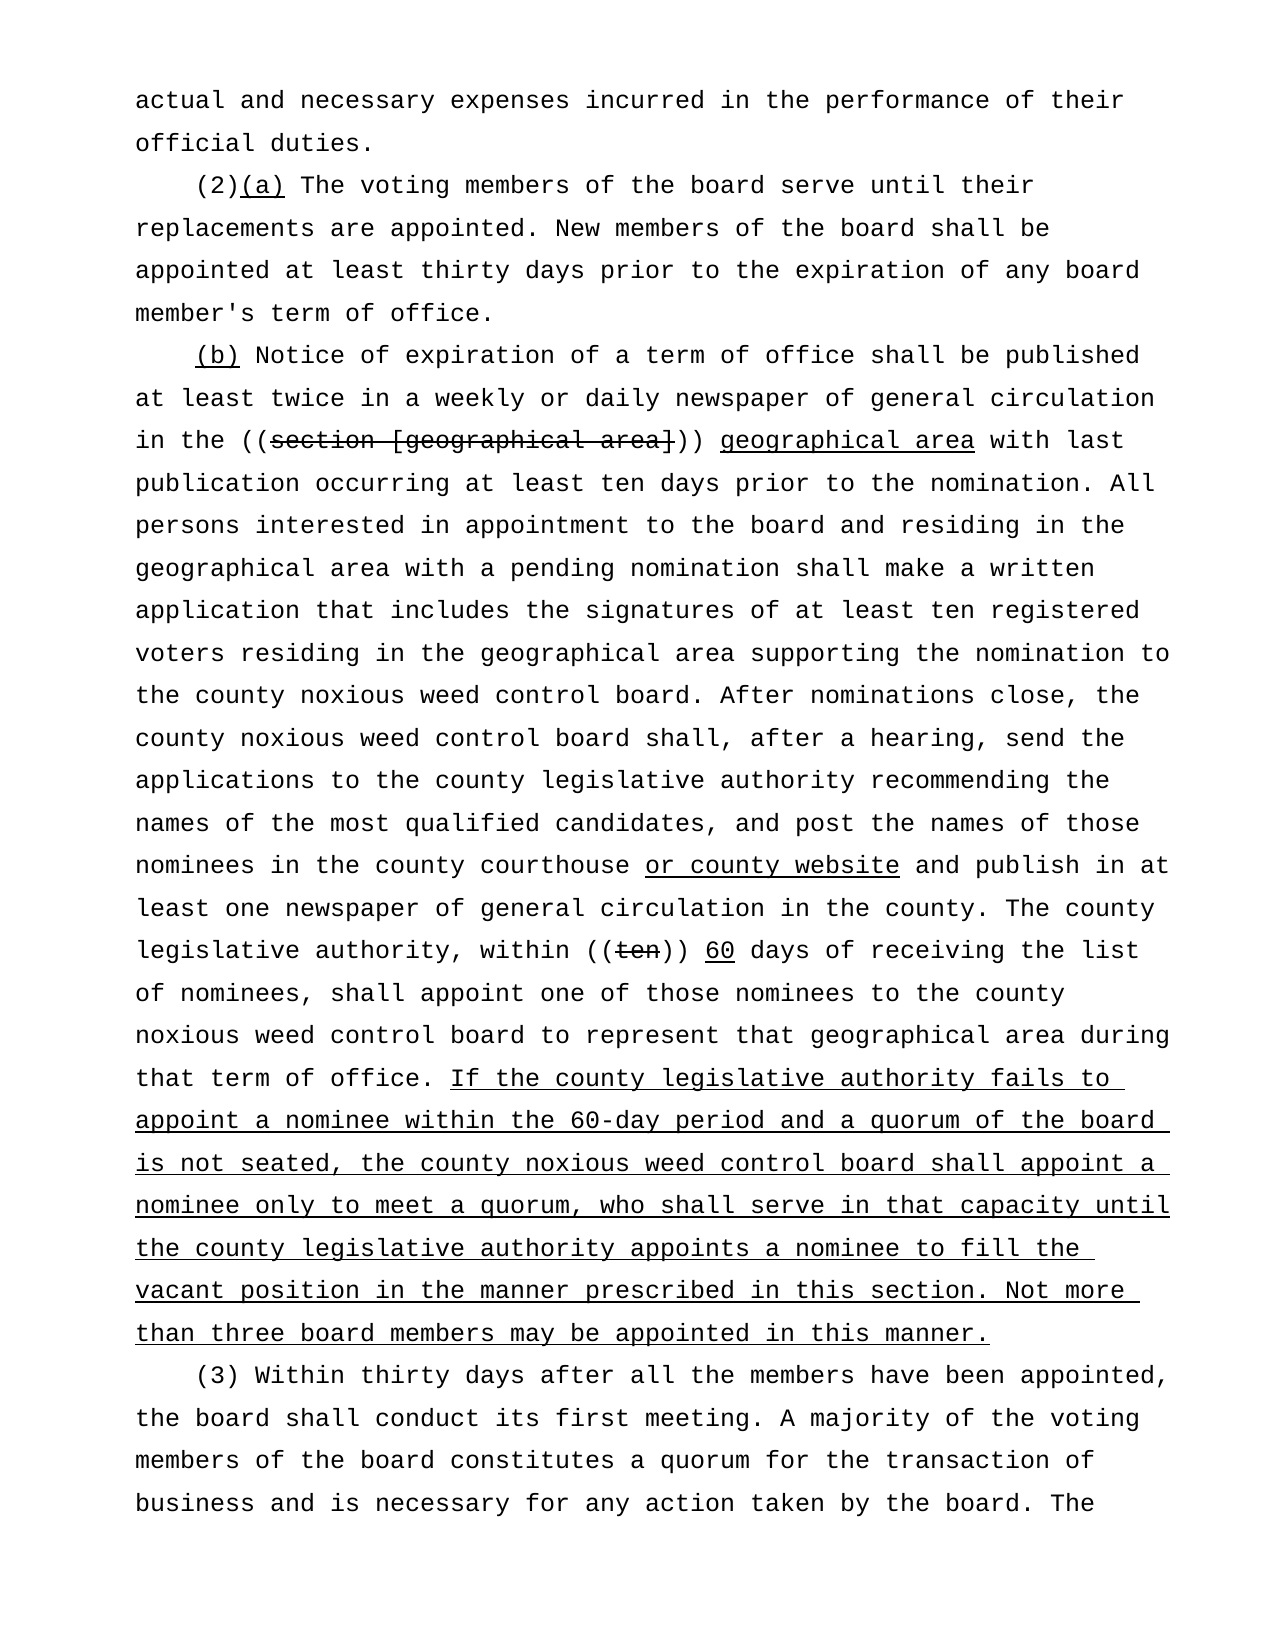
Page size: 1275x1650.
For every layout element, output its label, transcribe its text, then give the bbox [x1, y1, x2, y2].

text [135, 1350, 1170, 1520]
text (2)(a) The voting members of the board serve until their replacements are appointed. New members of the board shall be appointed at least thirty days prior to the expiration of any board member's term of office. [135, 160, 1170, 330]
text (b) Notice of expiration of a term of office shall be published at least twice in a weekly or daily newspaper of general circulation in the ((section [geographical area])) geographical area with last publication occurring at least ten days prior to the nomination. All persons interested in appointment to the board and residing in the geographical area with a pending nomination shall make a written application that includes the signatures of at least ten registered voters residing in the geographical area supporting the nomination to the county noxious weed control board. After nominations close, the county noxious weed control board shall, after a hearing, send the applications to the county legislative authority recommending the names of the most qualified candidates, and post the names of those nominees in the county courthouse or county website and publish in at least one newspaper of general circulation in the county. The county legislative authority, within ((ten)) 60 days of receiving the list of nominees, shall appoint one of those nominees to the county noxious weed control board to represent that geographical area during that term of office. If the county legislative authority fails to appoint a nominee within the 60-day period and a quorum of the board is not seated, the county noxious weed control board shall appoint a nominee only to meet a quorum, who shall serve in that capacity until the county legislative authority appoints a nominee to fill the vacant position in the manner prescribed in this section. Not more than three board members may be appointed in this manner. [135, 330, 1170, 1131]
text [135, 75, 1170, 160]
text (b) Notice of expiration of a term of office shall be published at least twice in a weekly or daily newspaper of general circulation in the ((section [geographical area])) geographical area with last publication occurring at least ten days prior to the nomination. All persons interested in appointment to the board and residing in the geographical area with a pending nomination shall make a written application that includes the signatures of at least ten registered voters residing in the geographical area supporting the nomination to the county noxious weed control board. After nominations close, the county noxious weed control board shall, after a hearing, send the applications to the county legislative authority recommending the names of the most qualified candidates, and post the names of those nominees in the county courthouse or county website and publish in at least one newspaper of general circulation in the county. The county legislative authority, within ((ten)) 60 days of receiving the list of nominees, shall appoint one of those nominees to the county noxious weed control board to represent that geographical area during that term of office. If the county legislative authority fails to appoint a nominee within the 60-day period and a quorum of the board is not seated, the county noxious weed control board shall appoint a nominee only to meet a quorum, who shall serve in that capacity until the county legislative authority appoints a nominee to fill the vacant position in the manner prescribed in this section. Not more than three board members may be appointed in this manner. [135, 1218, 1170, 1350]
